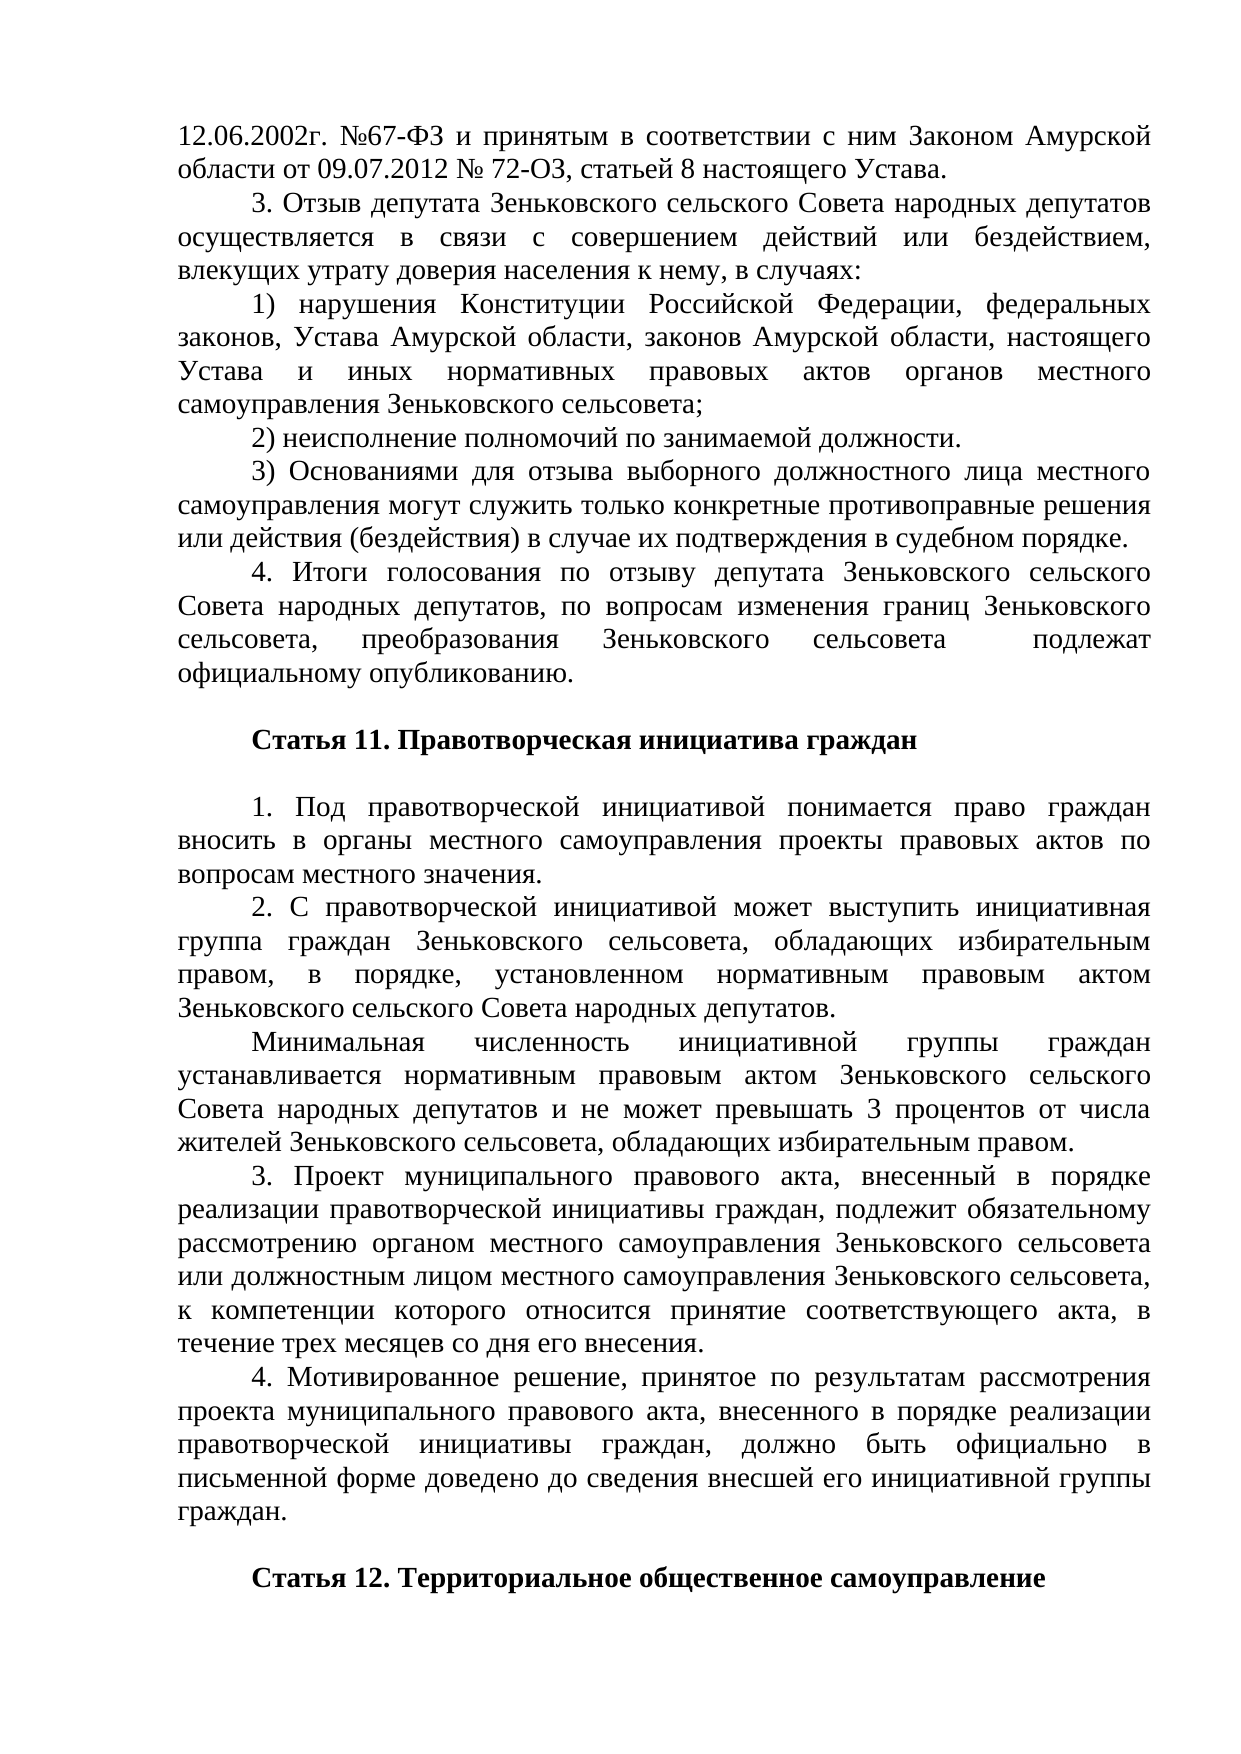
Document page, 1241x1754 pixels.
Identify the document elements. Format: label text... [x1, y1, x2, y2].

text 2) неисполнение полномочий по занимаемой должности. [177, 420, 1152, 453]
text 2. С правотворческой инициативой может выступить инициативная группа граждан Зеньковского сельсовета, обладающих избирательным правом, в порядке, установленном нормативным правовым актом Зеньковского сельского Совета народных депутатов. [177, 889, 1152, 1024]
text 4. Мотивированное решение, принятое по результатам рассмотрения проекта муниципального правового акта, внесенного в порядке реализации правотворческой инициативы граждан, должно быть официально в письменной форме доведено до сведения внесшей его инициативной группы граждан. [177, 1359, 1152, 1527]
text 3. Проект муниципального правового акта, внесенный в порядке реализации правотворческой инициативы граждан, подлежит обязательному рассмотрению органом местного самоуправления Зеньковского сельсовета или должностным лицом местного самоуправления Зеньковского сельсовета, к компетенции которого относится принятие соответствующего акта, в течение трех месяцев со дня его внесения. [177, 1158, 1152, 1359]
subtitle Статья 11. Правотворческая инициатива граждан [177, 722, 1152, 755]
subtitle Статья 12. Территориальное общественное самоуправление [177, 1560, 1152, 1594]
text Минимальная численность инициативной группы граждан устанавливается нормативным правовым актом Зеньковского сельского Совета народных депутатов и не может превышать 3 процентов от числа жителей Зеньковского сельсовета, обладающих избирательным правом. [177, 1024, 1152, 1158]
text 1. Под правотворческой инициативой понимается право граждан вносить в органы местного самоуправления проекты правовых актов по вопросам местного значения. [177, 789, 1152, 889]
text 3) Основаниями для отзыва выборного должностного лица местного самоуправления могут служить только конкретные противоправные решения или действия (бездействия) в случае их подтверждения в судебном порядке. [177, 453, 1152, 554]
text 1) нарушения Конституции Российской Федерации, федеральных законов, Устава Амурской области, законов Амурской области, настоящего Устава и иных нормативных правовых актов органов местного самоуправления Зеньковского сельсовета; [177, 286, 1152, 420]
text 4. Итоги голосования по отзыву депутата Зеньковского сельского Совета народных депутатов, по вопросам изменения границ Зеньковского сельсовета, преобразования Зеньковского сельсовета подлежат официальному опубликованию. [177, 554, 1152, 688]
text 3. Отзыв депутата Зеньковского сельского Совета народных депутатов осуществляется в связи с совершением действий или бездействием, влекущих утрату доверия населения к нему, в случаях: [177, 185, 1152, 286]
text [177, 118, 1152, 185]
